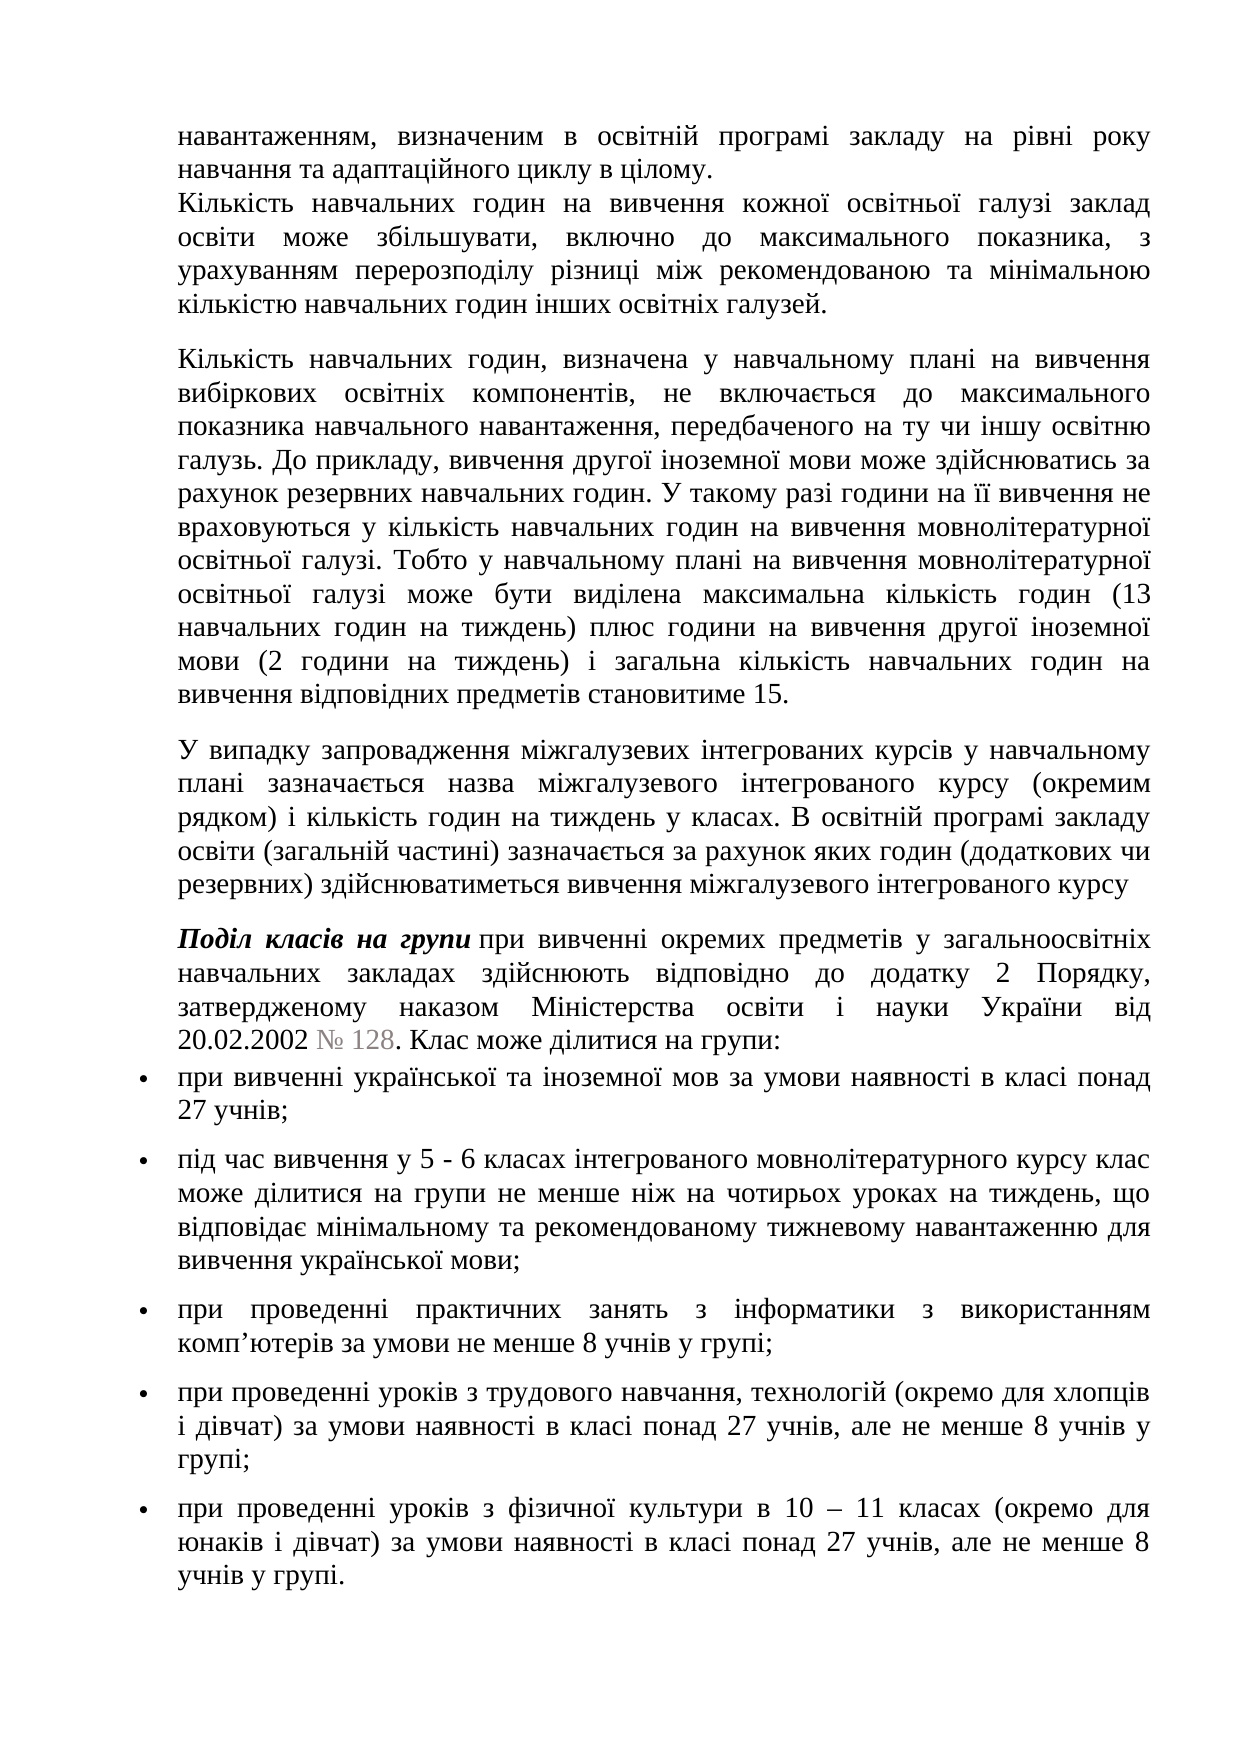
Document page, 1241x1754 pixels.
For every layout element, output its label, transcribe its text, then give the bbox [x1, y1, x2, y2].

list при вивченні української та іноземної мов за умови наявності в класі понад 27 учнів; [140, 1059, 1152, 1126]
list під час вивчення у 5 - 6 класах інтегрованого мовнолітературного курсу клас може ділитися на групи не менше ніж на чотирьох уроках на тиждень, що відповідає мінімальному та рекомендованому тижневому навантаженню для вивчення української мови; [140, 1142, 1152, 1276]
text Кількість навчальних годин на вивчення кожної освітньої галузі заклад освіти може збільшувати, включно до максимального показника, з урахуванням перерозподілу різниці між рекомендованою та мінімальною кількістю навчальних годин інших освітніх галузей. [177, 185, 1152, 319]
list при проведенні уроків з фізичної культури в 10 – 11 класах (окремо для юнаків і дівчат) за умови наявності в класі понад 27 учнів, але не менше 8 учнів у групі. [140, 1490, 1152, 1591]
text Кількість навчальних годин, визначена у навчальному плані на вивчення вибіркових освітніх компонентів, не включається до максимального показника навчального навантаження, передбаченого на ту чи іншу освітню галузь. До прикладу, вивчення другої іноземної мови може здійснюватись за рахунок резервних навчальних годин. У такому разі години на її вивчення не враховуються у кількість навчальних годин на вивчення мовнолітературної освітньої галузі. Тобто у навчальному плані на вивчення мовнолітературної освітньої галузі може бути виділена максимальна кількість годин (13 навчальних годин на тиждень) плюс години на вивчення другої іноземної мови (2 години на тиждень) і загальна кількість навчальних годин на вивчення відповідних предметів становитиме 15. [177, 341, 1152, 710]
text У випадку запровадження міжгалузевих інтегрованих курсів у навчальному плані зазначається назва міжгалузевого інтегрованого курсу (окремим рядком) і кількість годин на тиждень у класах. В освітній програмі закладу освіти (загальній частині) зазначається за рахунок яких годин (додаткових чи резервних) здійснюватиметься вивчення міжгалузевого інтегрованого курсу [177, 732, 1152, 900]
list при проведенні практичних занять з інформатики з використанням комп’ютерів за умови не менше 8 учнів у групі; [140, 1291, 1152, 1358]
list при проведенні уроків з трудового навчання, технологій (окремо для хлопців і дівчат) за умови наявності в класі понад 27 учнів, але не менше 8 учнів у групі; [140, 1374, 1152, 1475]
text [177, 118, 1152, 185]
text Поділ класів на групи при вивченні окремих предметів у загальноосвітніх навчальних закладах здійснюють відповідно до додатку 2 Порядку, затвердженому наказом Міністерства освіти і науки України від 20.02.2002 № 128. Клас може ділитися на групи: [177, 922, 1152, 1056]
